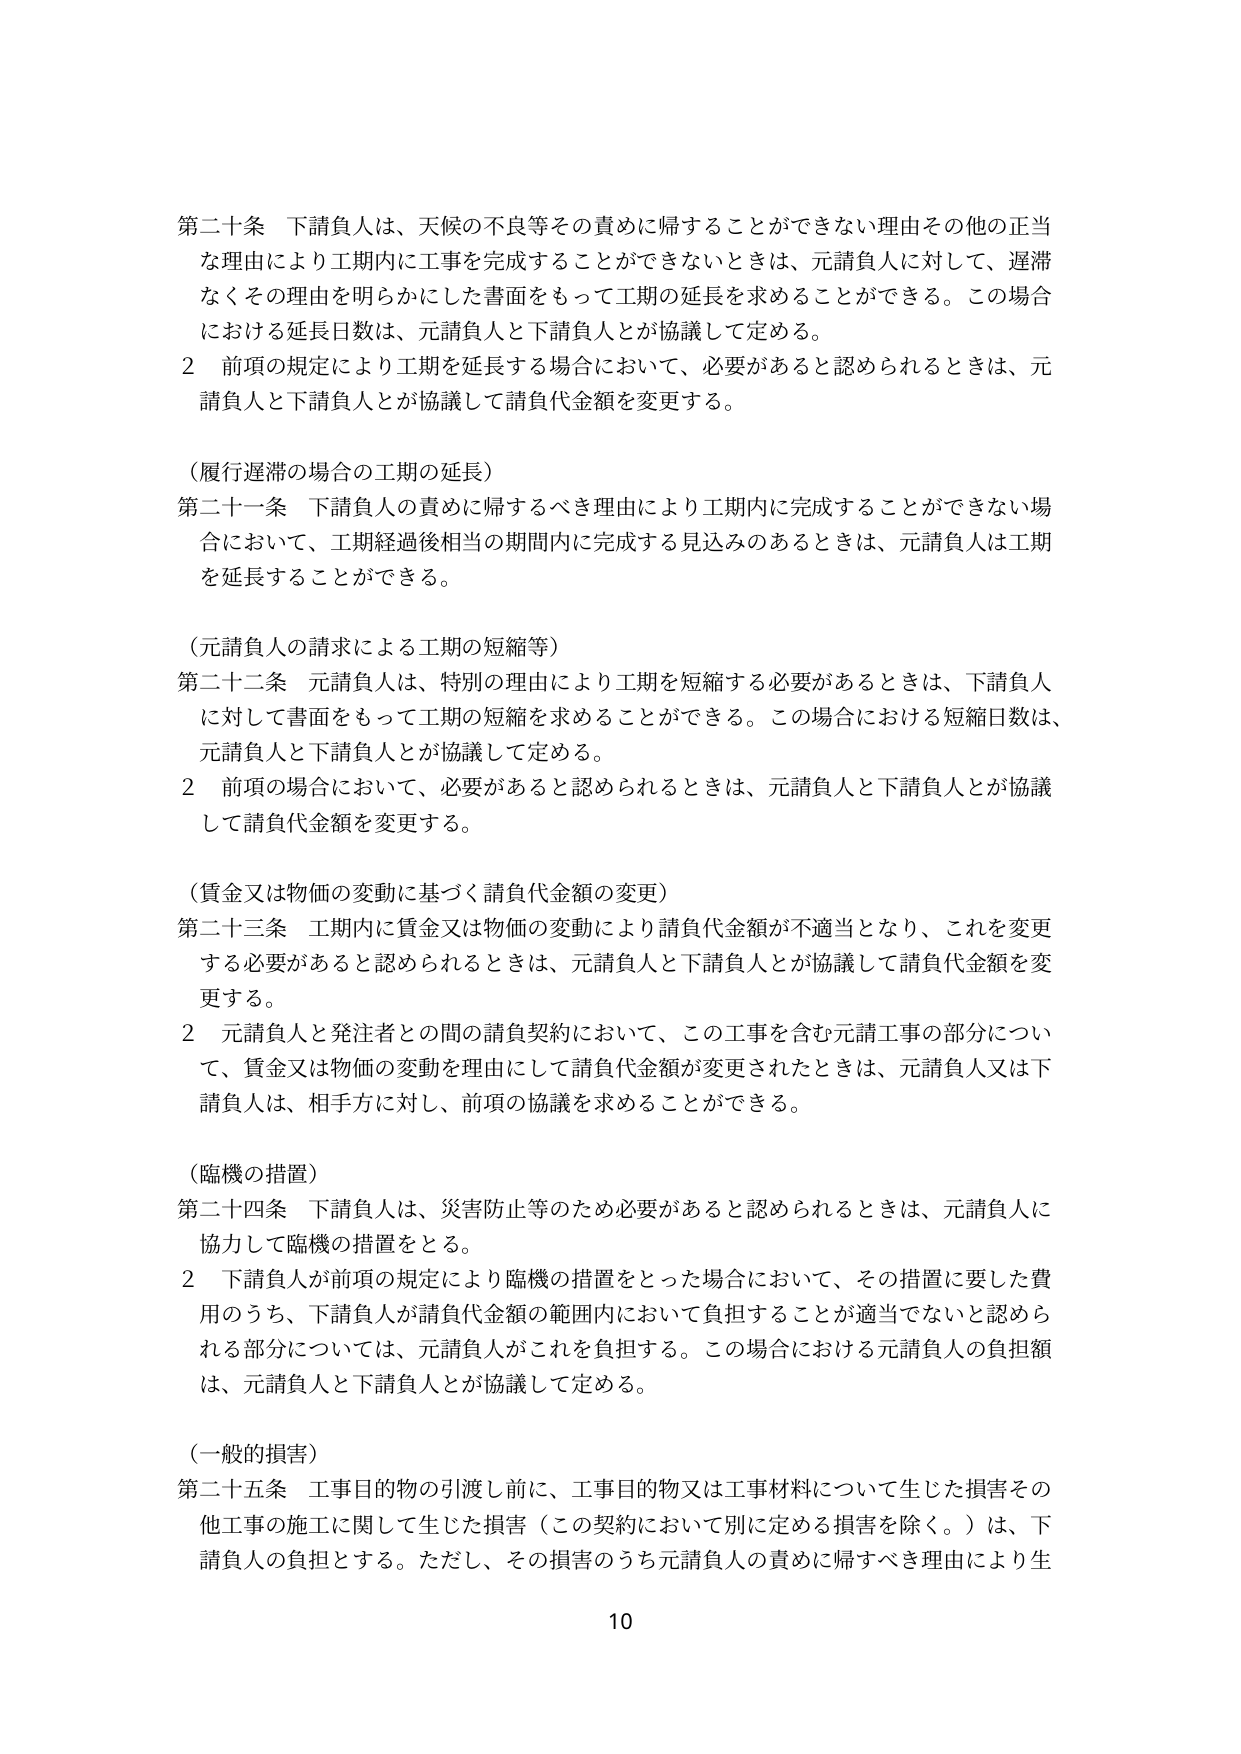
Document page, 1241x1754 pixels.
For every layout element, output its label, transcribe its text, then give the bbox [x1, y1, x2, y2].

text 第二十一条 下請負人の責めに帰するべき理由により工期内に完成することができない場合において、工期経過後相当の期間内に完成する見込みのあるときは、元請負人は工期を延長することができる。 [177, 488, 1063, 593]
text （臨機の措置） [177, 1155, 1063, 1190]
text 第二十四条 下請負人は、災害防止等のため必要があると認められるときは、元請負人に協力して臨機の措置をとる。 [177, 1190, 1063, 1260]
text （一般的損害） [177, 1436, 1063, 1471]
text （履行遅滞の場合の工期の延長） [177, 453, 1063, 488]
text （賃金又は物価の変動に基づく請負代金額の変更） [177, 874, 1063, 909]
text 第二十三条 工期内に賃金又は物価の変動により請負代金額が不適当となり、これを変更する必要があると認められるときは、元請負人と下請負人とが協議して請負代金額を変更する。 [177, 909, 1063, 1014]
text ２ 下請負人が前項の規定により臨機の措置をとった場合において、その措置に要した費用のうち、下請負人が請負代金額の範囲内において負担することが適当でないと認められる部分については、元請負人がこれを負担する。この場合における元請負人の負担額は、元請負人と下請負人とが協議して定める。 [177, 1260, 1063, 1401]
text ２ 元請負人と発注者との間の請負契約において、この工事を含む元請工事の部分について、賃金又は物価の変動を理由にして請負代金額が変更されたときは、元請負人又は下請負人は、相手方に対し、前項の協議を求めることができる。 [177, 1014, 1063, 1120]
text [177, 1471, 1063, 1576]
text ２ 前項の場合において、必要があると認められるときは、元請負人と下請負人とが協議して請負代金額を変更する。 [177, 769, 1063, 839]
text ２ 前項の規定により工期を延長する場合において、必要があると認められるときは、元請負人と下請負人とが協議して請負代金額を変更する。 [177, 348, 1063, 418]
text 第二十条 下請負人は、天候の不良等その責めに帰することができない理由その他の正当な理由により工期内に工事を完成することができないときは、元請負人に対して、遅滞なくその理由を明らかにした書面をもって工期の延長を求めることができる。この場合における延長日数は、元請負人と下請負人とが協議して定める。 [177, 207, 1063, 348]
text 第二十二条 元請負人は、特別の理由により工期を短縮する必要があるときは、下請負人に対して書面をもって工期の短縮を求めることができる。この場合における短縮日数は、元請負人と下請負人とが協議して定める。 [177, 663, 1063, 769]
text （元請負人の請求による工期の短縮等） [177, 628, 1063, 663]
